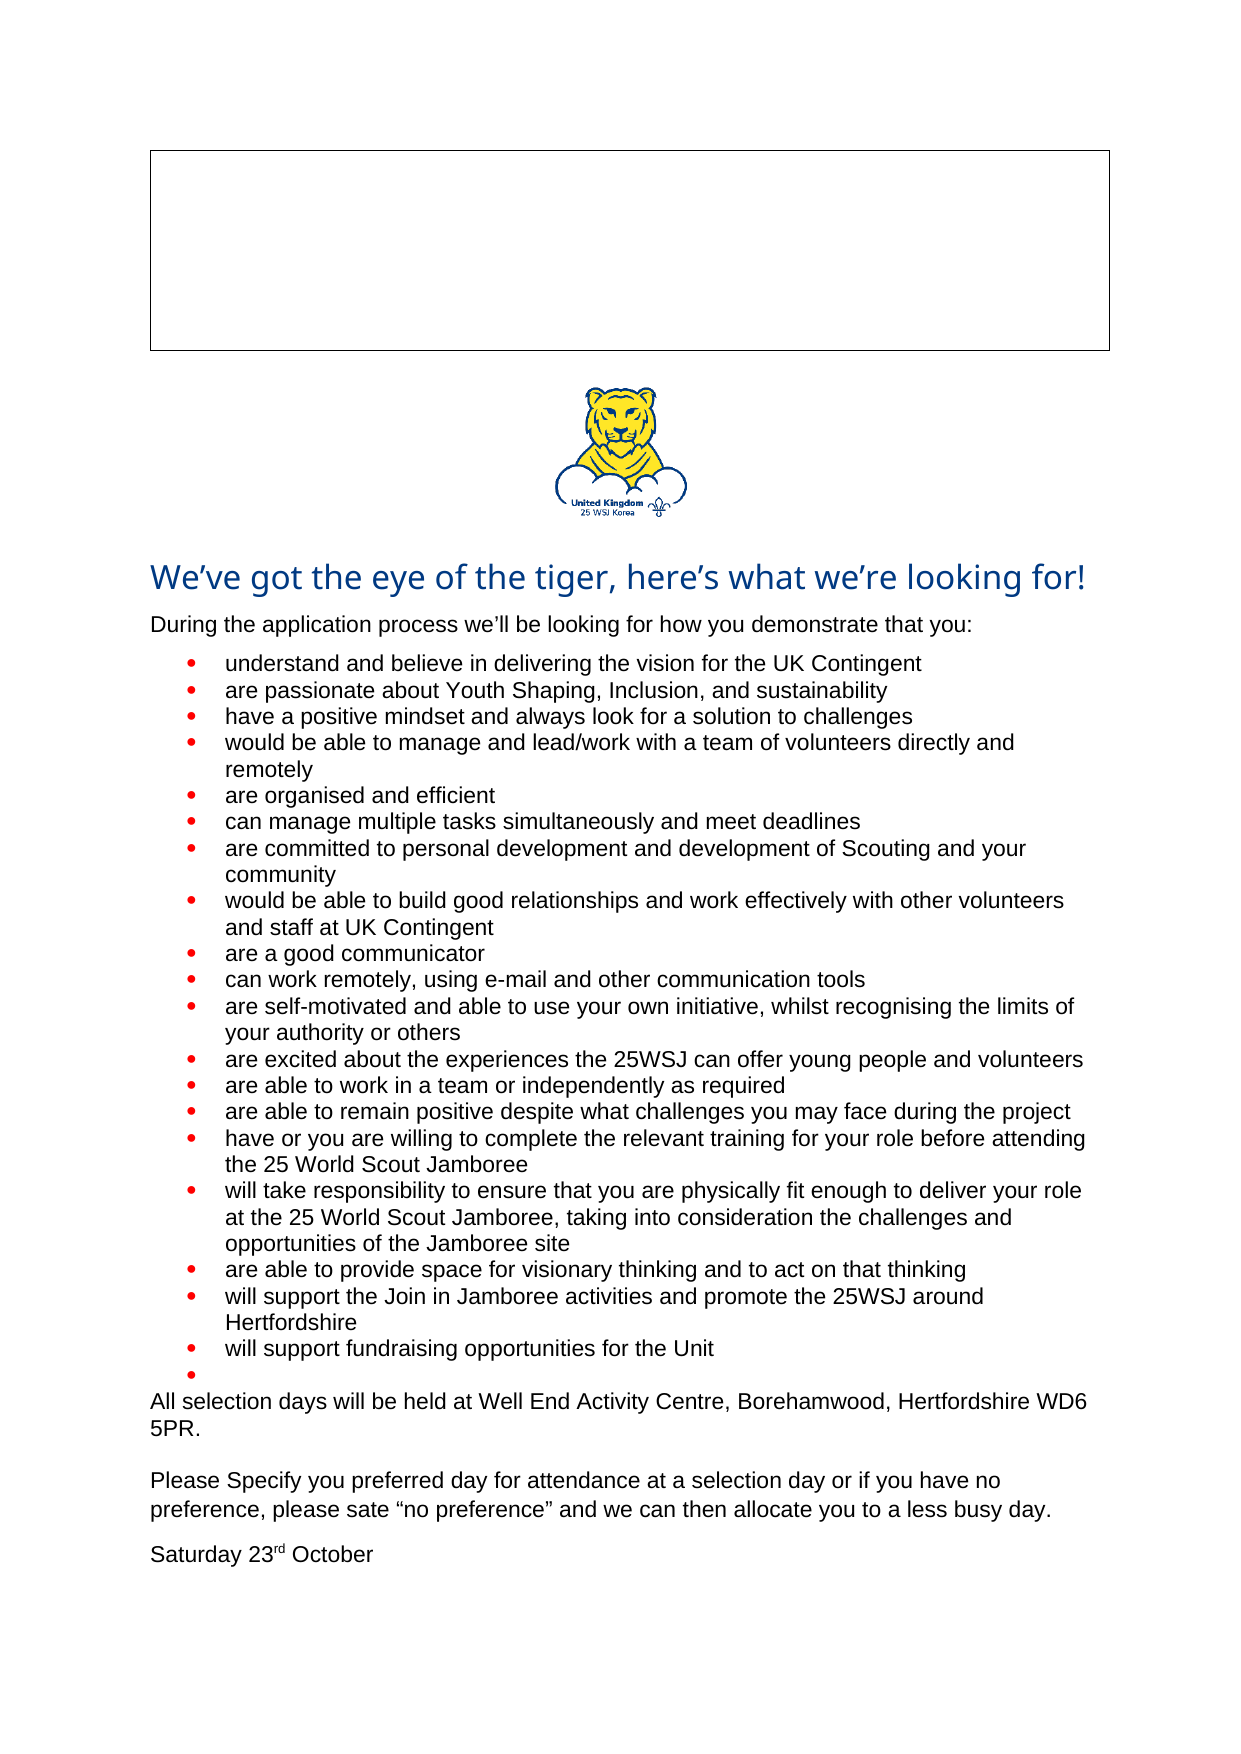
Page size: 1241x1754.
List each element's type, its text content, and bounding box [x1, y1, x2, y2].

list can manage multiple tasks simultaneously and meet deadlines [187, 808, 1090, 835]
list are organised and efficient [187, 782, 1090, 808]
list are committed to personal development and development of Scouting and your community [187, 835, 1090, 887]
list would be able to build good relationships and work effectively with other volunteers and staff at UK Contingent [187, 887, 1090, 940]
text Please Specify you preferred day for attendance at a selection day or if you have no preference, please sate “no preference” and we can then allocate you to a less busy day. [150, 1467, 1090, 1522]
table_cell [151, 151, 1109, 350]
text During the application process we’ll be looking for how you demonstrate that you: [150, 611, 1090, 638]
list will support fundraising opportunities for the Unit [187, 1335, 1090, 1362]
list are able to work in a team or independently as required [187, 1072, 1090, 1098]
list can work remotely, using e-mail and other communication tools [187, 966, 1090, 993]
list are a good communicator [187, 940, 1090, 966]
list understand and believe in delivering the vision for the UK Contingent [187, 650, 1090, 677]
list would be able to manage and lead/work with a team of volunteers directly and remotely [187, 729, 1090, 782]
list will take responsibility to ensure that you are physically fit enough to deliver your role at the 25 World Scout Jamboree, taking into consideration the challenges and opportunities of the Jamboree site [187, 1177, 1090, 1256]
picture [520, 375, 720, 529]
list are able to provide space for visionary thinking and to act on that thinking [187, 1256, 1090, 1283]
text We’ve got the eye of the tiger, here’s what we’re looking for! [150, 553, 1090, 599]
list are able to remain positive despite what challenges you may face during the project [187, 1098, 1090, 1124]
text All selection days will be held at Well End Activity Centre, Borehamwood, Hertfordshire WD6 5PR. [150, 1388, 1090, 1441]
list have a positive mindset and always look for a solution to challenges [187, 703, 1090, 729]
text Saturday 23rd October [150, 1541, 1090, 1567]
list will support the Join in Jamboree activities and promote the 25WSJ around Hertfordshire [187, 1283, 1090, 1335]
list are excited about the experiences the 25WSJ can offer young people and volunteers [187, 1046, 1090, 1072]
list have or you are willing to complete the relevant training for your role before attending the 25 World Scout Jamboree [187, 1124, 1090, 1177]
list are passionate about Youth Shaping, Inclusion, and sustainability [187, 677, 1090, 703]
list are self-motivated and able to use your own initiative, whilst recognising the limits of your authority or others [187, 993, 1090, 1046]
